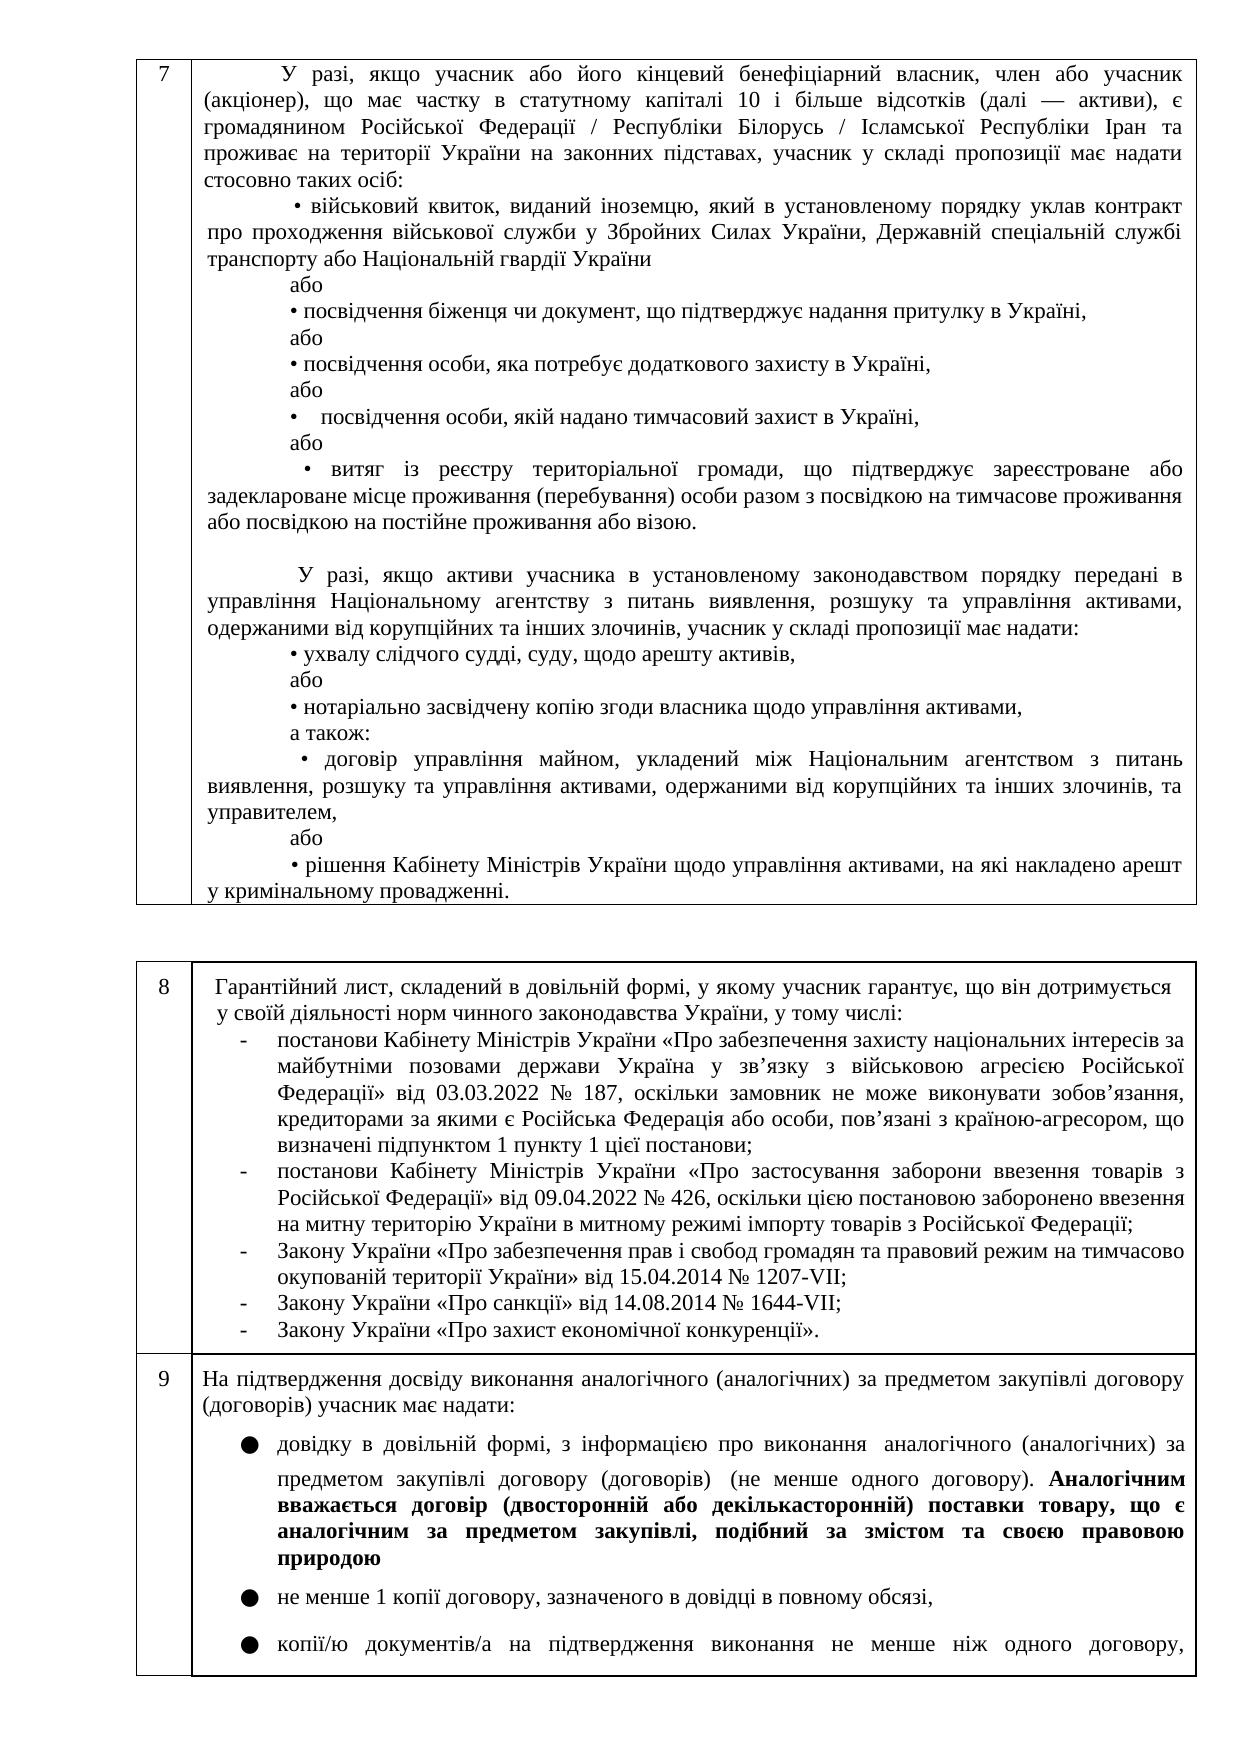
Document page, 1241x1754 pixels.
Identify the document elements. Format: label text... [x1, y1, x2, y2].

table_header 8 [137, 962, 191, 1352]
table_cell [193, 1355, 1195, 1674]
table_cell 7 [137, 60, 191, 903]
table_header Гарантійний лист, складений в довільній формі, у якому учасник гарантує, що він дотримується у своїй діяльності норм чинного законодавства України, у тому числі: постанови Кабінету Міністрів України «Про забезпечення захисту національних інтересів за майбутніми позовами держави Україна у зв’язку з військовою агресією Російської Федерації» від 03.03.2022 № 187, оскільки замовник не може виконувати зобов’язання, кредиторами за якими є Російська Федерація або особи, пов’язані з країною-агресором, що визначені підпунктом 1 пункту 1 цієї постанови; постанови Кабінету Міністрів України «Про застосування заборони ввезення товарів з Російської Федерації» від 09.04.2022 № 426, оскільки цією постановою заборонено ввезення на митну територію України в митному режимі імпорту товарів з Російської Федерації; Закону України «Про забезпечення прав і свобод громадян та правовий режим на тимчасово окупованій території України» від 15.04.2014 № 1207-VII; Закону України «Про санкції» від 14.08.2014 № 1644-VII; Закону України «Про захист економічної конкуренції». [193, 963, 1195, 1352]
table_cell У разі, якщо учасник або його кінцевий бенефіціарний власник, член або учасник (акціонер), що має частку в статутному капіталі 10 і більше відсотків (далі — активи), є громадянином Російської Федерації / Республіки Білорусь / Ісламської Республіки Іран та проживає на території України на законних підставах, учасник у складі пропозиції має надати стосовно таких осіб: • військовий квиток, виданий іноземцю, який в установленому порядку уклав контракт про проходження військової служби у Збройних Силах України, Державній спеціальній службі транспорту або Національній гвардії України або • посвідчення біженця чи документ, що підтверджує надання притулку в Україні, або • посвідчення особи, яка потребує додаткового захисту в Україні, або • посвідчення особи, якій надано тимчасовий захист в Україні, або • витяг із реєстру територіальної громади, що підтверджує зареєстроване або задеклароване місце проживання (перебування) особи разом з посвідкою на тимчасове проживання або посвідкою на постійне проживання або візою. У разі, якщо активи учасника в установленому законодавством порядку передані в управління Національному агентству з питань виявлення, розшуку та управління активами, одержаними від корупційних та інших злочинів, учасник у складі пропозиції має надати: • ухвалу слідчого судді, суду, щодо арешту активів, або • нотаріально засвідчену копію згоди власника щодо управління активами, а також: • договір управління майном, укладений між Національним агентством з питань виявлення, розшуку та управління активами, одержаними від корупційних та інших злочинів, та управителем, або • рішення Кабінету Міністрів України щодо управління активами, на які накладено арешт у кримінальному провадженні. [192, 60, 1196, 903]
table_cell 9 [137, 1354, 191, 1674]
